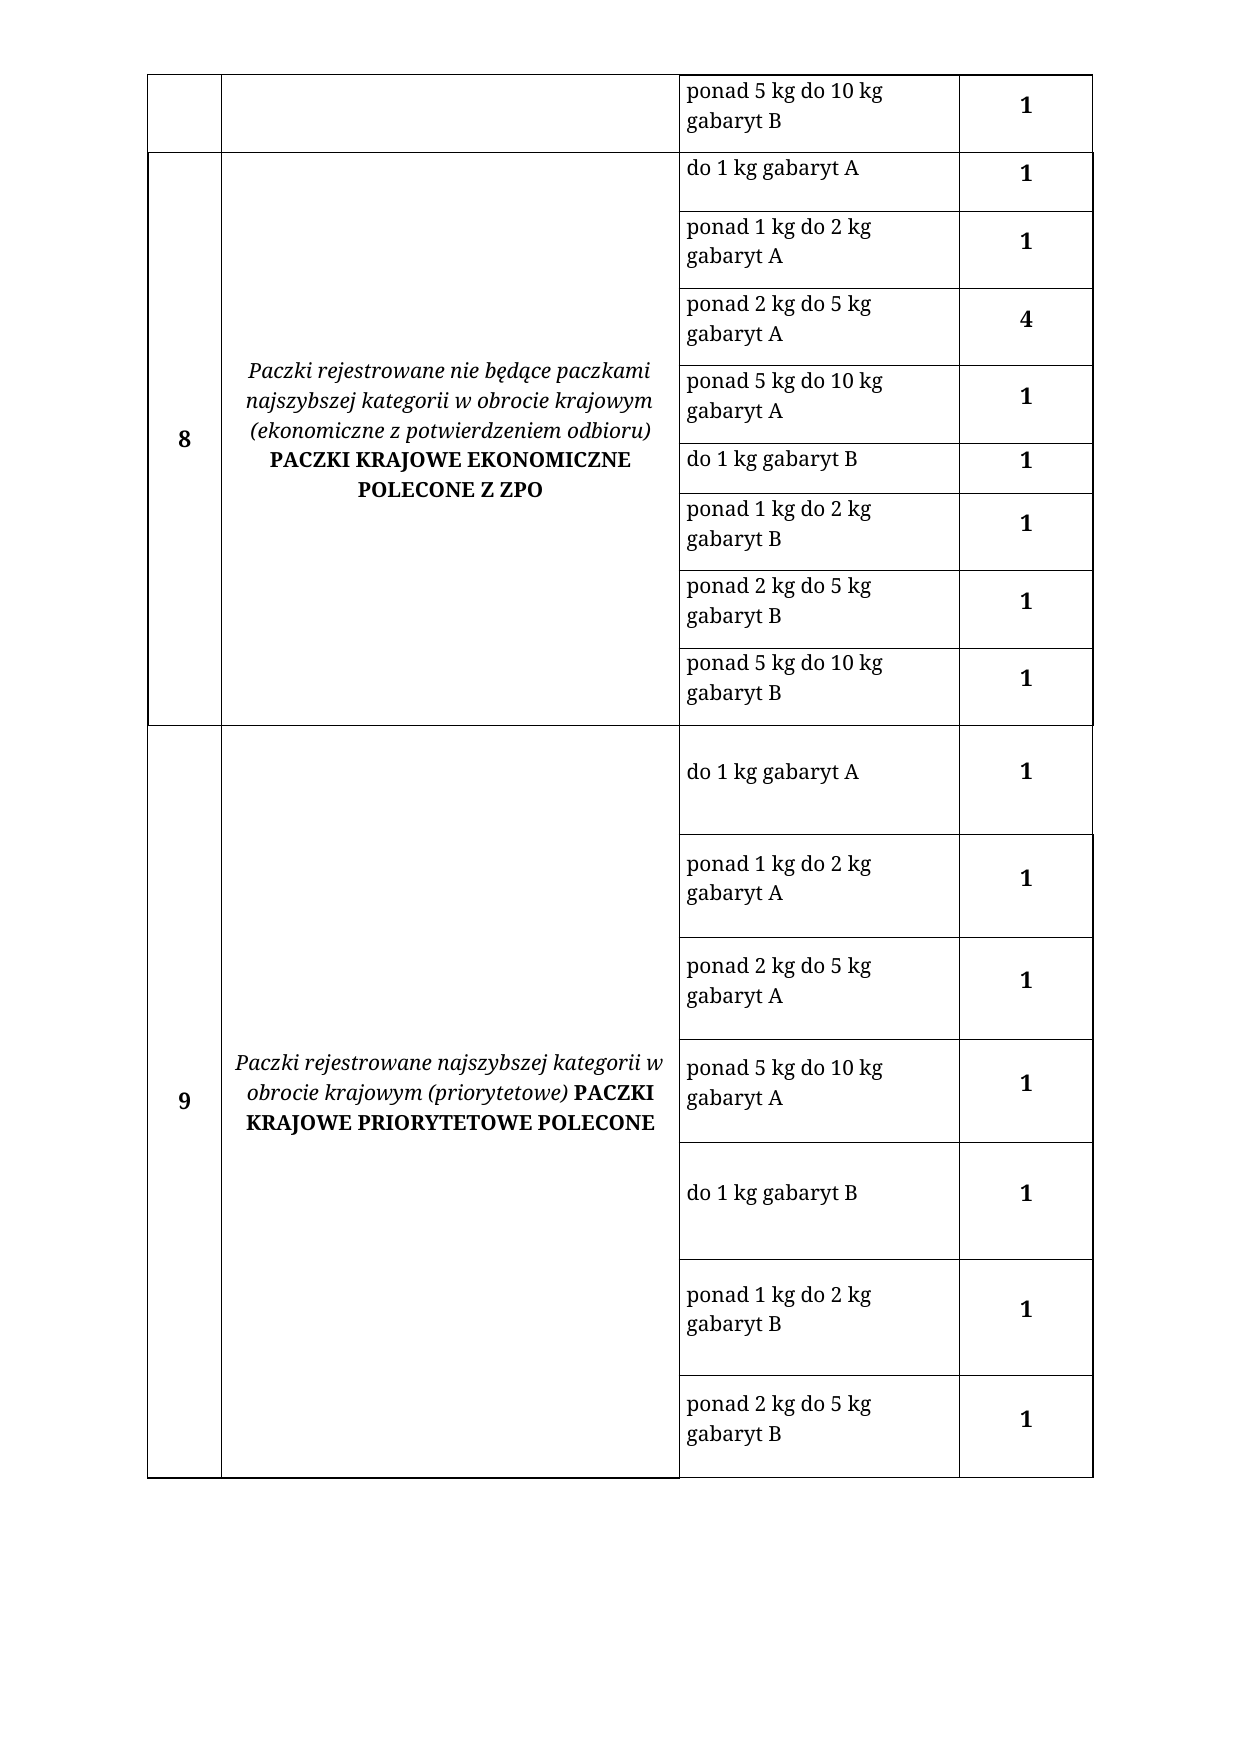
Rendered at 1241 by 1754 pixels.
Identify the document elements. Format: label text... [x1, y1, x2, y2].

table_cell 1 [960, 938, 1092, 1039]
table_cell do 1 kg gabaryt B [680, 1143, 959, 1258]
table_cell do 1 kg gabaryt A [680, 153, 959, 211]
table_cell 1 [960, 366, 1092, 443]
table_cell Paczki rejestrowane najszybszej kategorii w obrocie krajowym (priorytetowe) PACZKI KRAJOWE PRIORYTETOWE POLECONE [222, 726, 679, 1477]
table_cell 4 [960, 289, 1092, 365]
table_cell do 1 kg gabaryt B [680, 444, 959, 493]
table_cell ponad 1 kg do 2 kg gabaryt B [680, 1260, 959, 1375]
table_cell 1 [960, 1376, 1092, 1477]
table_cell ponad 2 kg do 5 kg gabaryt A [680, 289, 959, 365]
table_cell 1 [960, 494, 1092, 570]
table_cell 1 [960, 1040, 1092, 1142]
table_cell 1 [960, 76, 1092, 152]
table_cell 1 [960, 571, 1092, 647]
table_cell ponad 1 kg do 2 kg gabaryt B [680, 494, 959, 570]
table_cell 1 [960, 444, 1092, 493]
table_cell ponad 2 kg do 5 kg gabaryt B [680, 571, 959, 647]
table_cell do 1 kg gabaryt A [680, 726, 959, 834]
table_cell 1 [960, 835, 1092, 937]
table_cell ponad 5 kg do 10 kg gabaryt A [680, 366, 959, 443]
table_cell ponad 5 kg do 10 kg gabaryt B [680, 649, 959, 725]
table_cell 1 [960, 726, 1092, 834]
table_cell 1 [960, 153, 1092, 211]
table_cell 1 [960, 1260, 1092, 1375]
table_cell ponad 1 kg do 2 kg gabaryt A [680, 835, 959, 937]
table_cell 9 [148, 726, 221, 1477]
table_cell 8 [149, 153, 221, 725]
table_cell ponad 1 kg do 2 kg gabaryt A [680, 212, 959, 288]
table_cell 1 [960, 212, 1092, 288]
table_cell 1 [960, 649, 1092, 725]
table_cell 1 [960, 1143, 1092, 1258]
table_cell ponad 5 kg do 10 kg gabaryt A [680, 1040, 959, 1142]
table_cell ponad 5 kg do 10 kg gabaryt B [680, 76, 959, 152]
table_cell ponad 2 kg do 5 kg gabaryt A [680, 938, 959, 1039]
table_cell Paczki rejestrowane nie będące paczkami najszybszej kategorii w obrocie krajowym (ekonomiczne z potwierdzeniem odbioru) PACZKI KRAJOWE EKONOMICZNE POLECONE Z ZPO [222, 153, 679, 725]
table_cell ponad 2 kg do 5 kg gabaryt B [680, 1376, 959, 1477]
